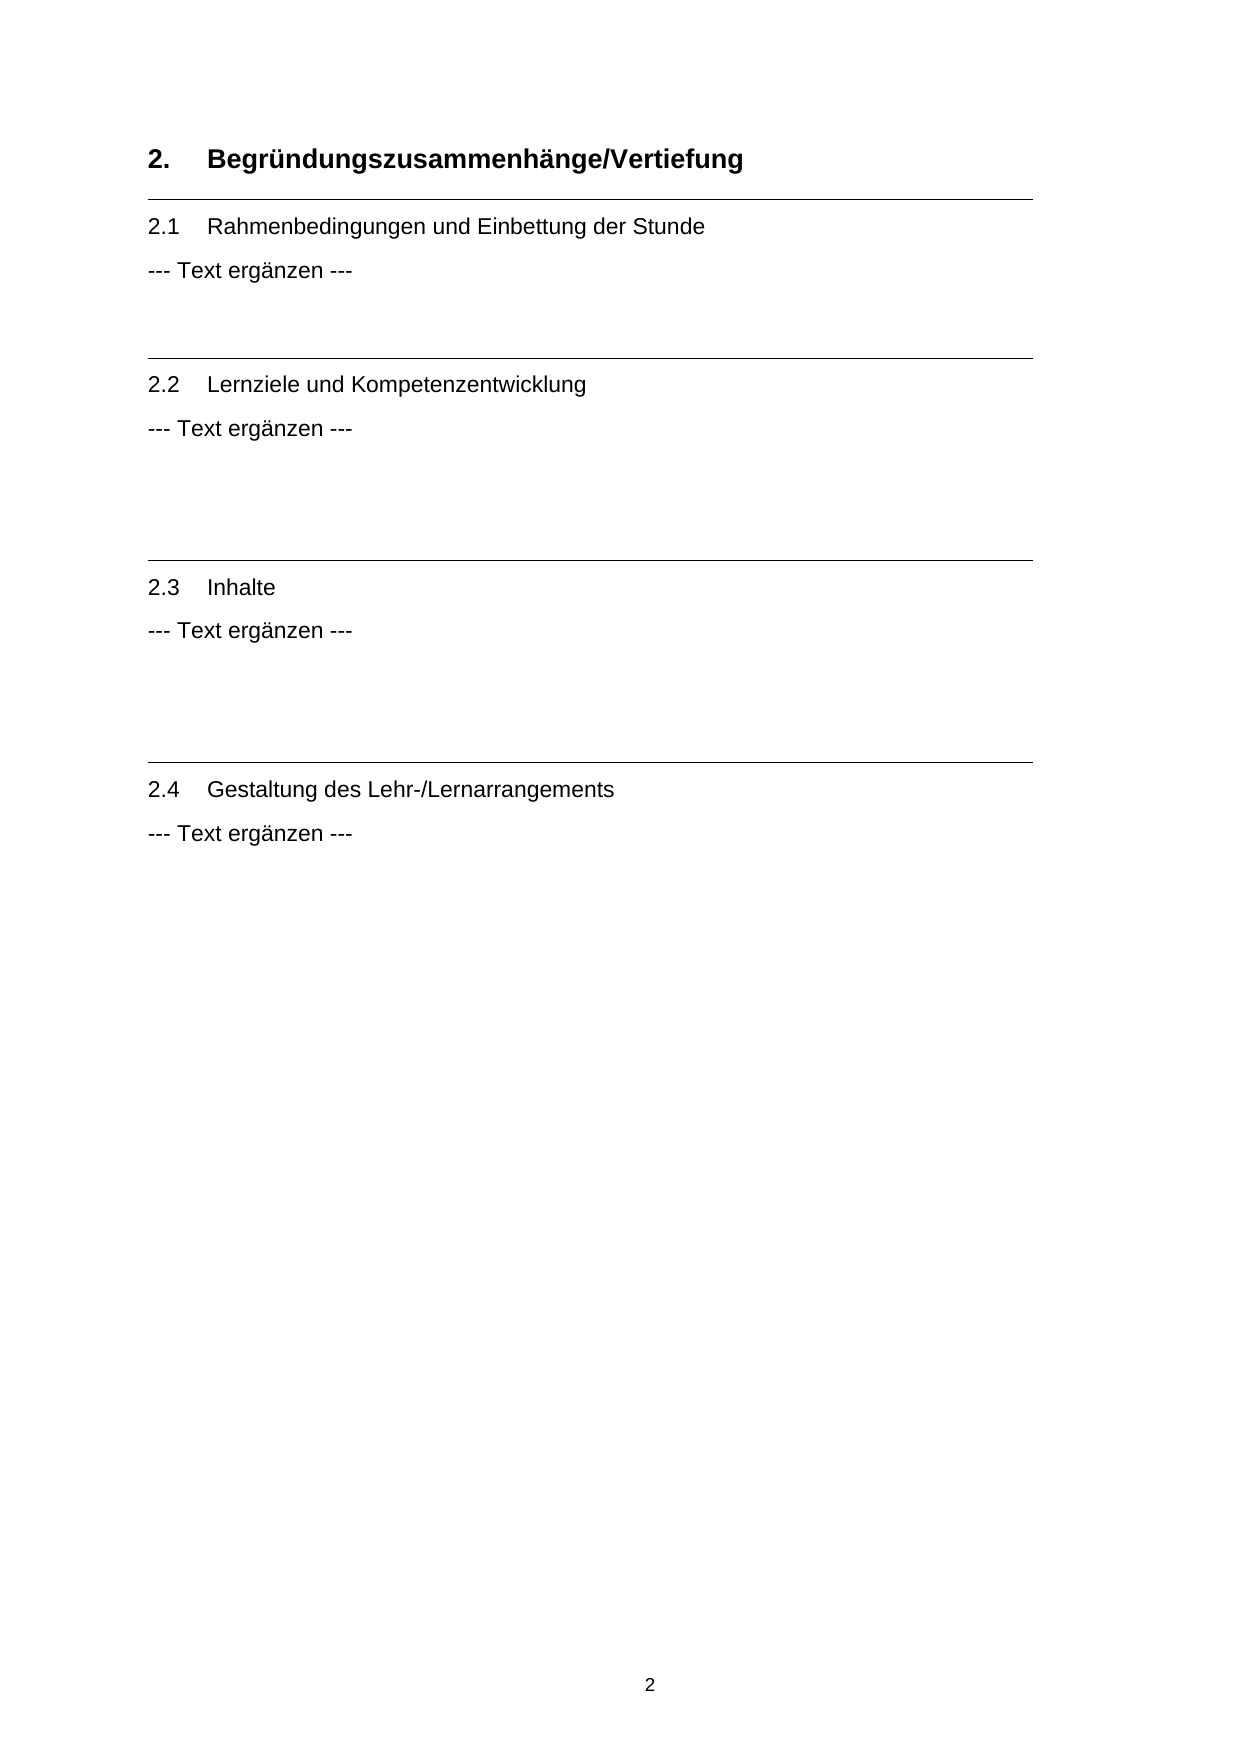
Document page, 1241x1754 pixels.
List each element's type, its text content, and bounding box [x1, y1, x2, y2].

text 2.2 Lernziele und Kompetenzentwicklung [148, 359, 1033, 397]
text --- Text ergänzen --- [148, 415, 1033, 442]
text 2.3 Inhalte [148, 561, 1033, 600]
text --- Text ergänzen --- [148, 257, 1033, 283]
text --- Text ergänzen --- [148, 820, 1033, 846]
text 2.4 Gestaltung des Lehr-/Lernarrangements [148, 763, 1033, 802]
text 2.1 Rahmenbedingungen und Einbettung der Stunde [148, 200, 1033, 239]
text --- Text ergänzen --- [148, 617, 1033, 644]
text 2. Begründungszusammenhänge/Vertiefung [148, 143, 1033, 174]
